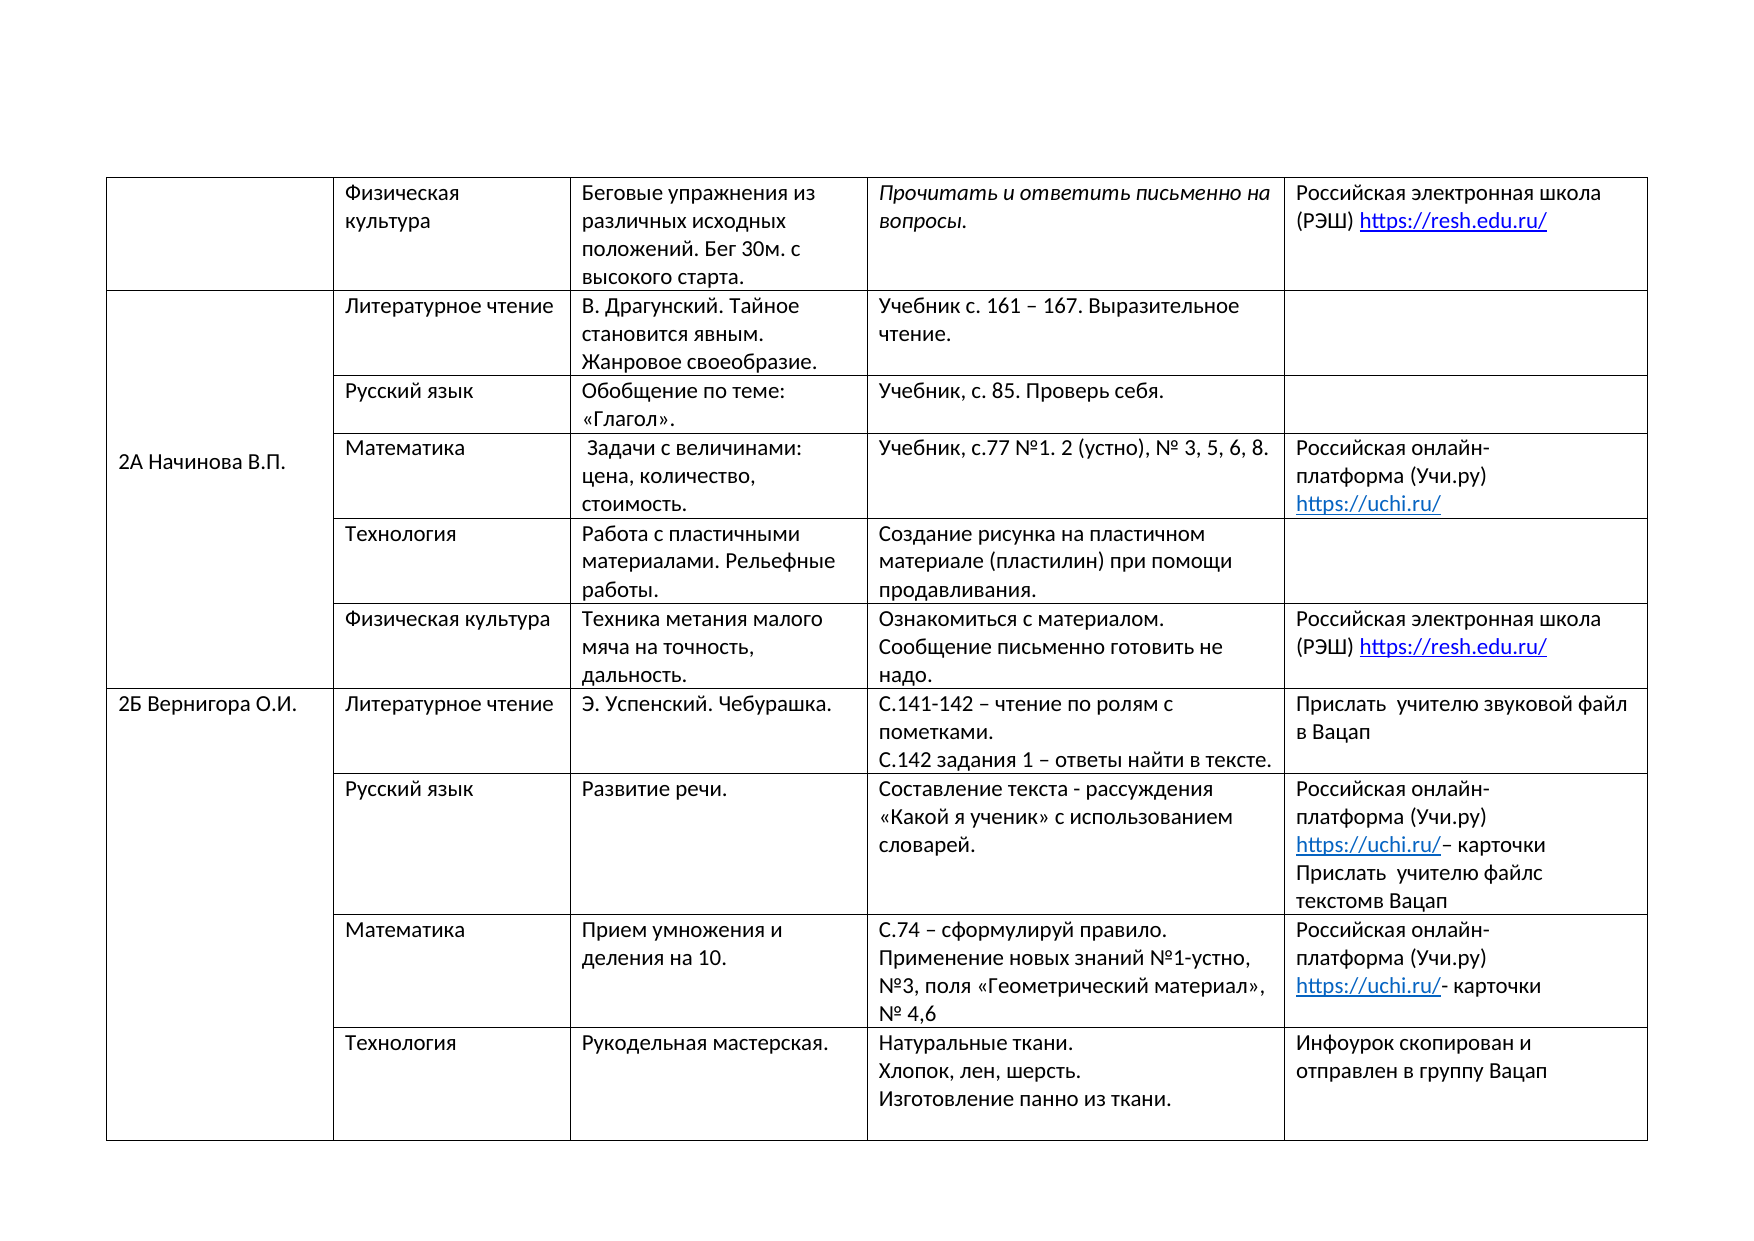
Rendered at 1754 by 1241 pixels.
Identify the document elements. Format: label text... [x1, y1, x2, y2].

table_cell Работа с пластичными материалами. Рельефные работы. [571, 519, 867, 603]
table_cell Физическая культура [334, 178, 570, 290]
table_cell Литературное чтение [334, 291, 570, 375]
table_cell Обобщение по теме: «Глагол». [571, 376, 867, 432]
table_cell Беговые упражнения из различных исходных положений. Бег 30м. с высокого старта. [571, 178, 867, 290]
table_cell Российская электронная школа (РЭШ) https://resh.edu.ru/ [1285, 178, 1647, 290]
table_cell Ознакомиться с материалом. Сообщение письменно готовить не надо. [868, 604, 1284, 688]
table_cell [1285, 291, 1647, 375]
table_cell [1285, 376, 1647, 432]
table_cell Рукодельная мастерская. [571, 1028, 867, 1140]
table_cell Технология [334, 519, 570, 603]
table_cell Задачи с величинами: цена, количество, стоимость. [571, 434, 867, 518]
table_cell Инфоурок скопирован и отправлен в группу Вацап [1285, 1028, 1647, 1140]
table_cell С.74 – сформулируй правило. Применение новых знаний №1-устно, №3, поля «Геометрический материал», № 4,6 [868, 915, 1284, 1027]
table_cell Развитие речи. [571, 774, 867, 914]
table_cell Русский язык [334, 774, 570, 914]
table_cell Российская онлайн-платформа (Учи.ру) https://uchi.ru/– карточки Прислать учителю файлс текстомв Вацап [1285, 774, 1647, 914]
table_cell 2А Начинова В.П. [107, 291, 333, 688]
table_cell Математика [334, 915, 570, 1027]
table_cell Технология [334, 1028, 570, 1140]
table_cell 2Б Вернигора О.И. [107, 689, 333, 1140]
table_cell Натуральные ткани. Хлопок, лен, шерсть. Изготовление панно из ткани. [868, 1028, 1284, 1140]
table_cell Русский язык [334, 376, 570, 432]
table_cell Составление текста - рассуждения «Какой я ученик» с использованием словарей. [868, 774, 1284, 914]
table_cell Литературное чтение [334, 689, 570, 773]
table_cell [1285, 519, 1647, 603]
table_cell Учебник, с. 85. Проверь себя. [868, 376, 1284, 432]
table_cell В. Драгунский. Тайное становится явным. Жанровое своеобразие. [571, 291, 867, 375]
table_cell Прием умножения и деления на 10. [571, 915, 867, 1027]
table_cell Создание рисунка на пластичном материале (пластилин) при помощи продавливания. [868, 519, 1284, 603]
table_cell Российская электронная школа (РЭШ) https://resh.edu.ru/ [1285, 604, 1647, 688]
table_cell Э. Успенский. Чебурашка. [571, 689, 867, 773]
table_cell Физическая культура [334, 604, 570, 688]
table_cell Учебник с. 161 – 167. Выразительное чтение. [868, 291, 1284, 375]
table_cell Учебник, с.77 №1. 2 (устно), № 3, 5, 6, 8. [868, 434, 1284, 518]
table_cell Техника метания малого мяча на точность, дальность. [571, 604, 867, 688]
table_cell Прочитать и ответить письменно на вопросы. [868, 178, 1284, 290]
table_cell Российская онлайн-платформа (Учи.ру) https://uchi.ru/- карточки [1285, 915, 1647, 1027]
table_cell Прислать учителю звуковой файл в Вацап [1285, 689, 1647, 773]
table_cell Математика [334, 434, 570, 518]
table_cell Российская онлайн-платформа (Учи.ру) https://uchi.ru/ [1285, 434, 1647, 518]
table_cell С.141-142 – чтение по ролям с пометками. С.142 задания 1 – ответы найти в тексте. [868, 689, 1284, 773]
